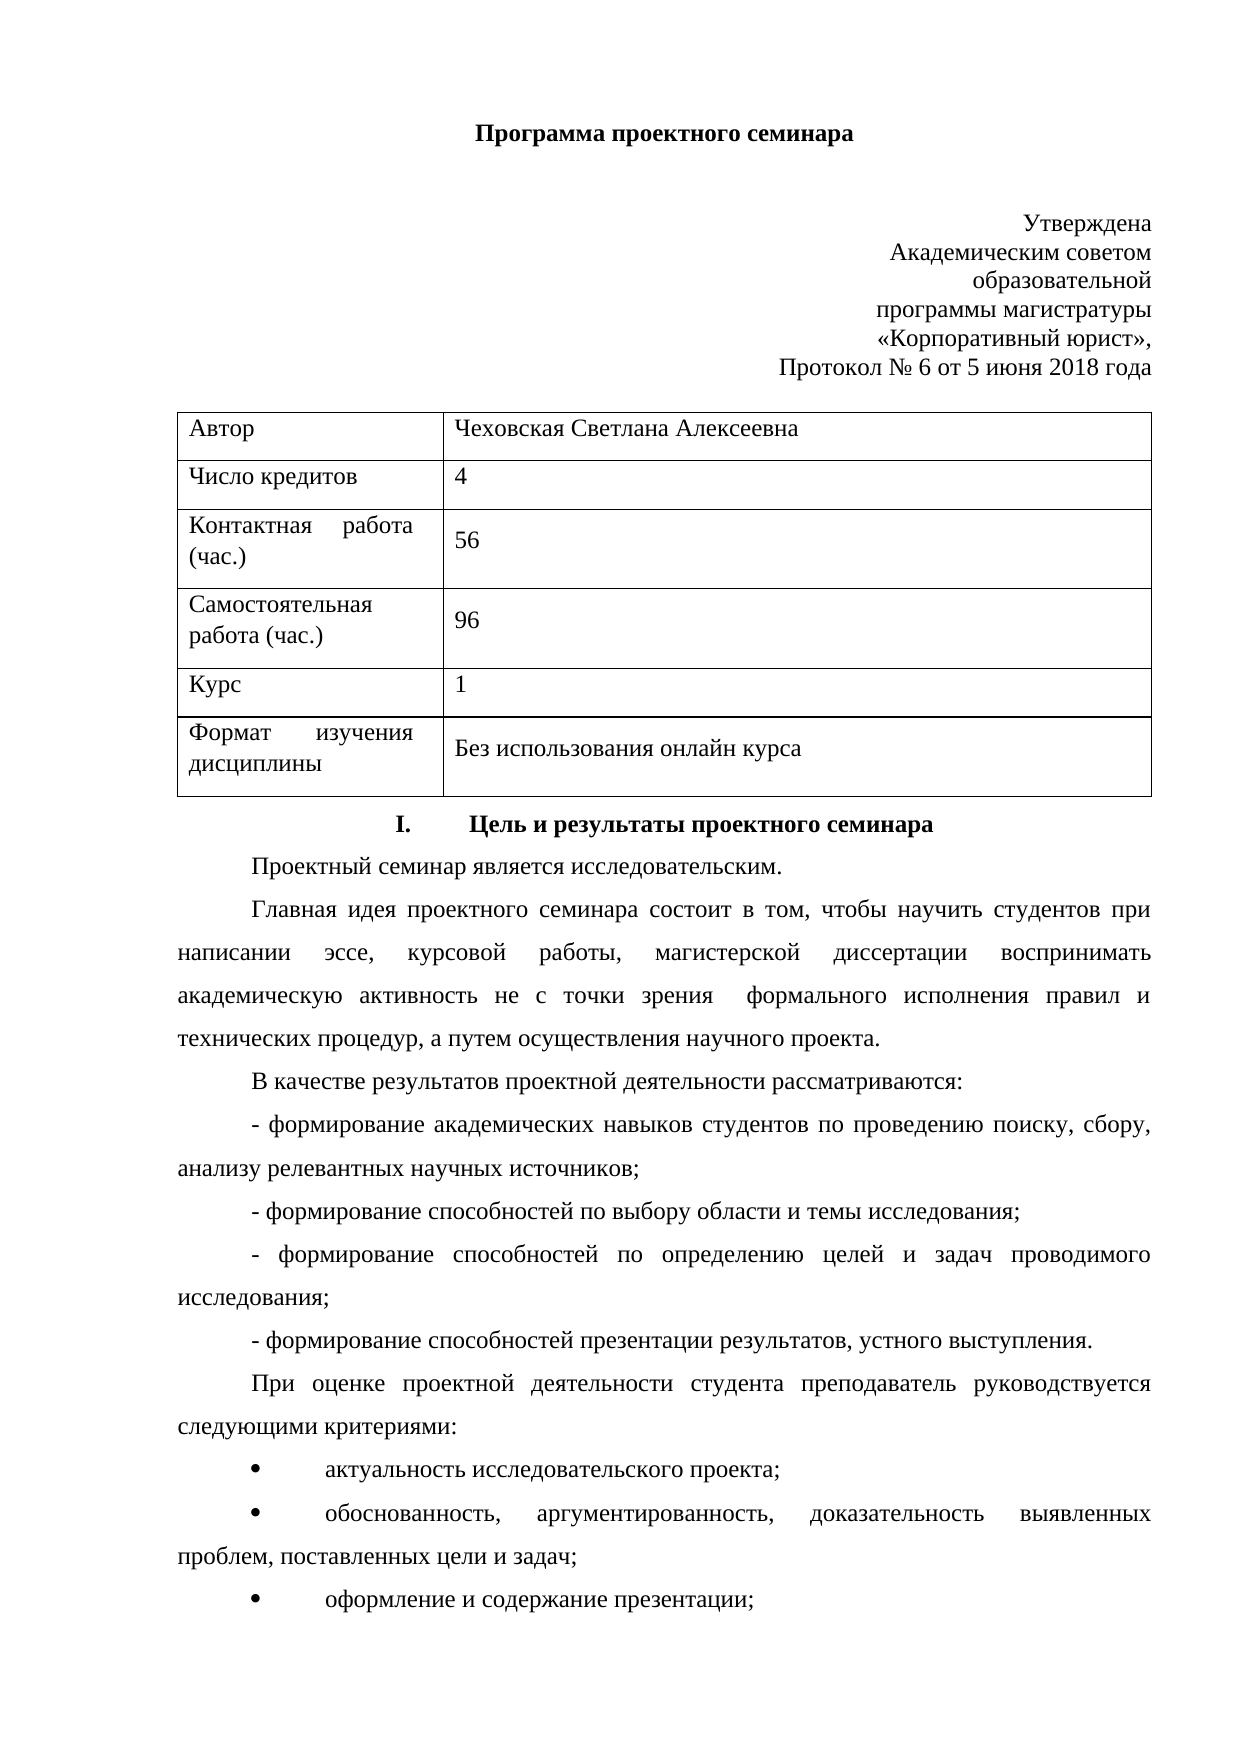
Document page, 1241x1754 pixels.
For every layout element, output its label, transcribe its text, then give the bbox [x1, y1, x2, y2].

text - формирование способностей презентации результатов, устного выступления. [177, 1325, 1152, 1354]
text «Корпоративный юрист», [177, 323, 1152, 352]
table_cell Курс [178, 669, 443, 716]
text Утверждена [177, 208, 1152, 237]
table_cell 56 [444, 510, 1151, 588]
text Программа проектного семинара [177, 118, 1152, 147]
list обоснованность, аргументированность, доказательность выявленных проблем, поставленных цели и задач; [177, 1498, 1152, 1569]
table_cell Формат изучения дисциплины [178, 718, 443, 796]
text При оценке проектной деятельности студента преподаватель руководствуется следующими критериями: [177, 1368, 1152, 1440]
table_cell Число кредитов [178, 461, 443, 509]
text - формирование способностей по определению целей и задач проводимого исследования; [177, 1239, 1152, 1311]
list актуальность исследовательского проекта; [177, 1454, 1152, 1483]
table_header Автор [178, 413, 443, 460]
table_cell 1 [444, 669, 1151, 716]
table_cell Самостоятельная работа (час.) [178, 589, 443, 668]
table_cell 96 [444, 589, 1151, 668]
text Главная идея проектного семинара состоит в том, чтобы научить студентов при написании эссе, курсовой работы, магистерской диссертации воспринимать академическую активность не с точки зрения формального исполнения правил и технических процедур, а путем осуществления научного проекта. [177, 894, 1152, 1052]
text образовательной [177, 266, 1152, 294]
table_cell Контактная работа (час.) [178, 510, 443, 588]
text Протокол № 6 от 5 июня 2018 года [177, 352, 1152, 381]
text - формирование академических навыков студентов по проведению поиску, сбору, анализу релевантных научных источников; [177, 1109, 1152, 1181]
table_cell Без использования онлайн курса [444, 718, 1151, 796]
text - формирование способностей по выбору области и темы исследования; [177, 1196, 1152, 1224]
text В качестве результатов проектной деятельности рассматриваются: [177, 1066, 1152, 1095]
text Академическим советом [177, 237, 1152, 266]
text Проектный семинар является исследовательским. [177, 851, 1152, 879]
list оформление и содержание презентации; [177, 1584, 1152, 1613]
table_cell 4 [444, 461, 1151, 509]
table_header Чеховская Светлана Алексеевна [444, 413, 1151, 460]
text программы магистратуры [177, 294, 1152, 323]
list Цель и результаты проектного семинара [177, 809, 1152, 838]
